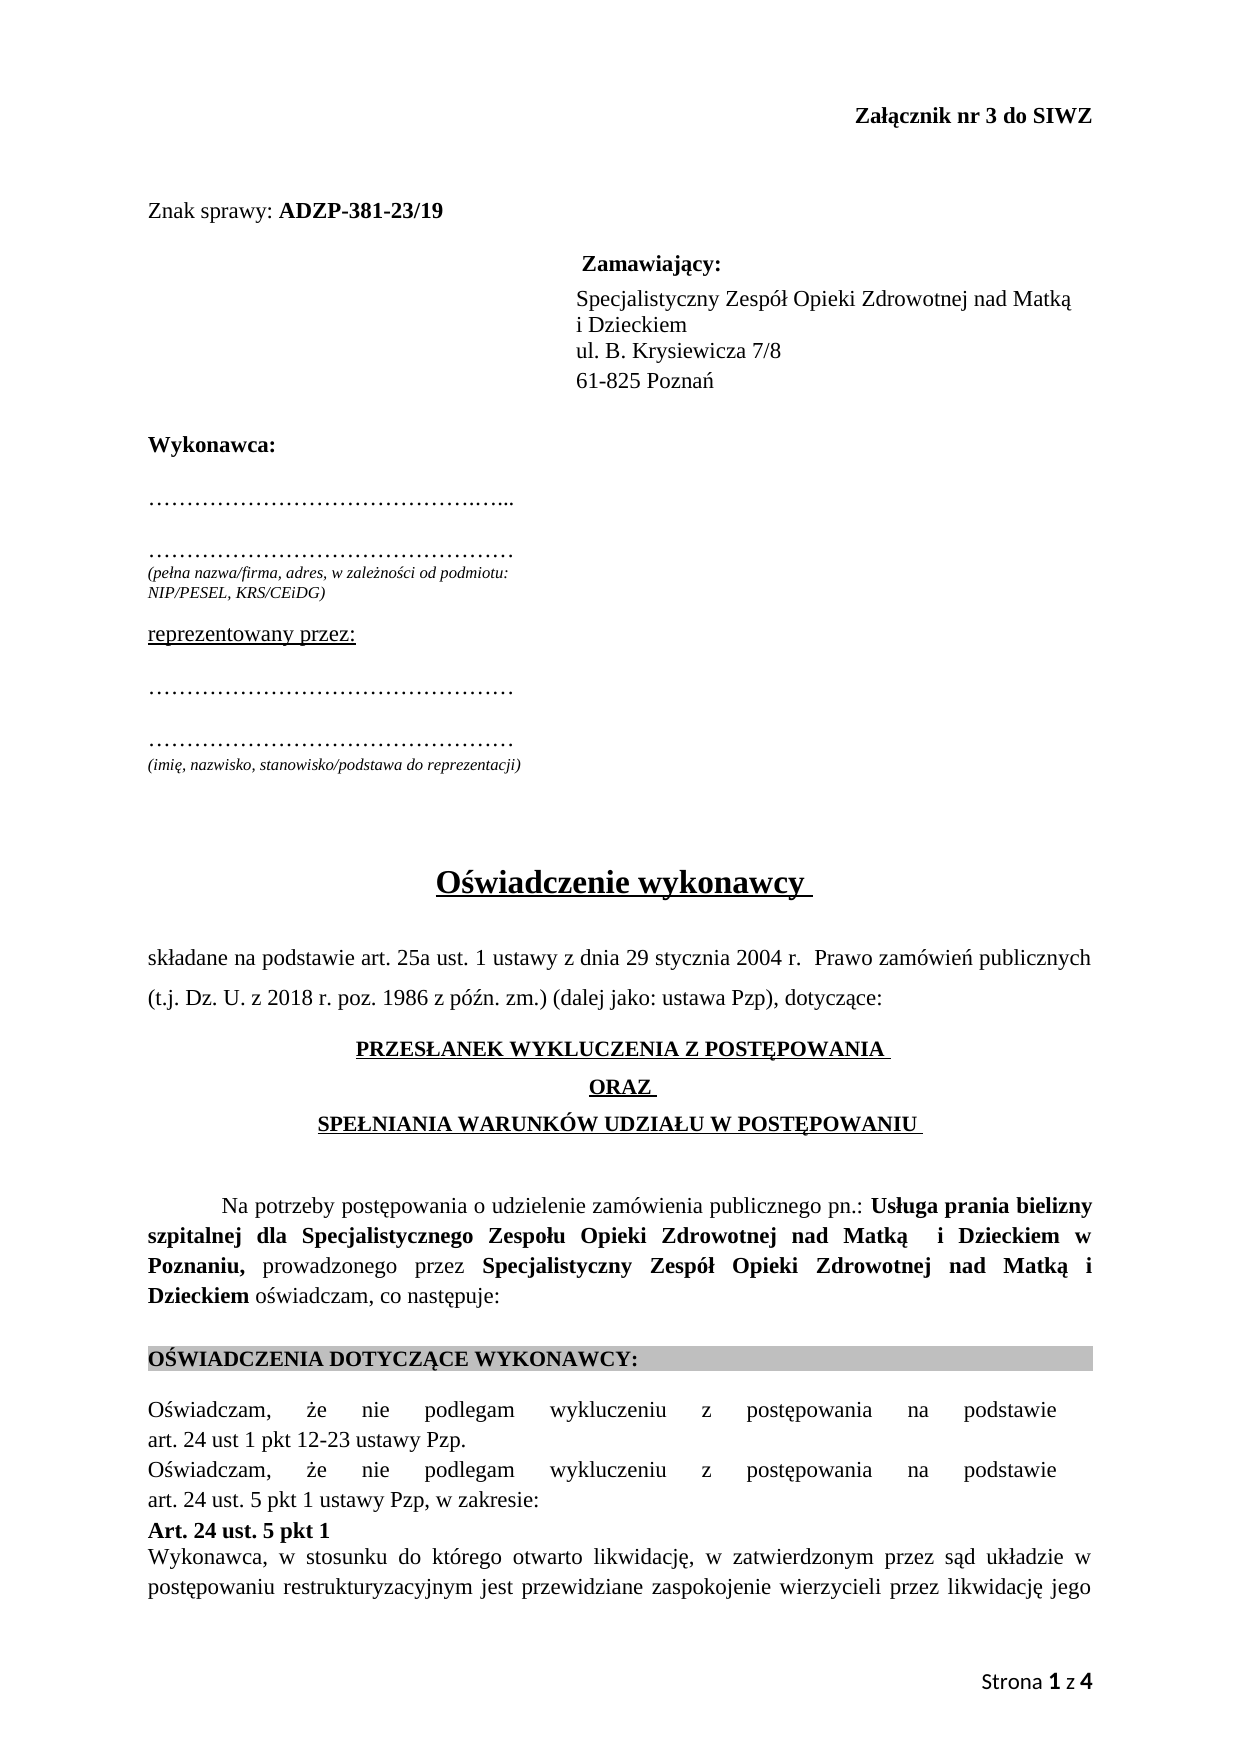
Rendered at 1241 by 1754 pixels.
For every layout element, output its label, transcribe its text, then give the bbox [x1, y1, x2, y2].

text Art. 24 ust. 5 pkt 1 [148, 1517, 1093, 1543]
text ORAZ [148, 1074, 1093, 1099]
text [148, 1543, 1093, 1600]
text ul. B. Krysiewicza 7/8 [576, 337, 1093, 364]
text Oświadczam, że nie podlegam wykluczeniu z postępowania na podstawie art. 24 ust. 5 pkt 1 ustawy Pzp, w zakresie: [148, 1456, 1093, 1513]
text …………………………………….…... [148, 483, 517, 510]
text OŚWIADCZENIA DOTYCZĄCE WYKONAWCY: [148, 1346, 1093, 1371]
text Specjalistyczny Zespół Opieki Zdrowotnej nad Matką i Dzieckiem [576, 285, 1093, 337]
text składane na podstawie art. 25a ust. 1 ustawy z dnia 29 stycznia 2004 r. Prawo zamówień publicznych (t.j. Dz. U. z 2018 r. poz. 1986 z późn. zm.) (dalej jako: ustawa Pzp), dotyczące: [148, 944, 1093, 1010]
text SPEŁNIANIA WARUNKÓW UDZIAŁU W POSTĘPOWANIU [148, 1111, 1093, 1164]
text ………………………………………… [148, 536, 517, 563]
subtitle Załącznik nr 3 do SIWZ [207, 102, 1093, 128]
text Wykonawca: [148, 431, 1093, 457]
text Znak sprawy: ADZP-381-23/19 [148, 197, 1093, 224]
text Oświadczenie wykonawcy [148, 862, 1093, 900]
text (imię, nazwisko, stanowisko/podstawa do reprezentacji) [148, 755, 532, 774]
text 61-825 Poznań [576, 368, 1093, 394]
text Na potrzeby postępowania o udzielenie zamówienia publicznego pn.: Usługa prania bielizny szpitalnej dla Specjalistycznego Zespołu Opieki Zdrowotnej nad Matką i Dzieckiem w Poznaniu, prowadzonego przez Specjalistyczny Zespół Opieki Zdrowotnej nad Matką i Dzieckiem oświadczam, co następuje: [148, 1192, 1093, 1309]
text (pełna nazwa/firma, adres, w zależności od podmiotu: NIP/PESEL, KRS/CEiDG) [148, 563, 517, 602]
text PRZESŁANEK WYKLUCZENIA Z POSTĘPOWANIA [148, 1036, 1093, 1061]
text reprezentowany przez: [148, 621, 1093, 647]
text Oświadczam, że nie podlegam wykluczeniu z postępowania na podstawie art. 24 ust 1 pkt 12-23 ustawy Pzp. [148, 1396, 1093, 1452]
text Zamawiający: [576, 250, 1093, 276]
text ………………………………………… [148, 673, 517, 699]
text ………………………………………… [148, 724, 517, 751]
